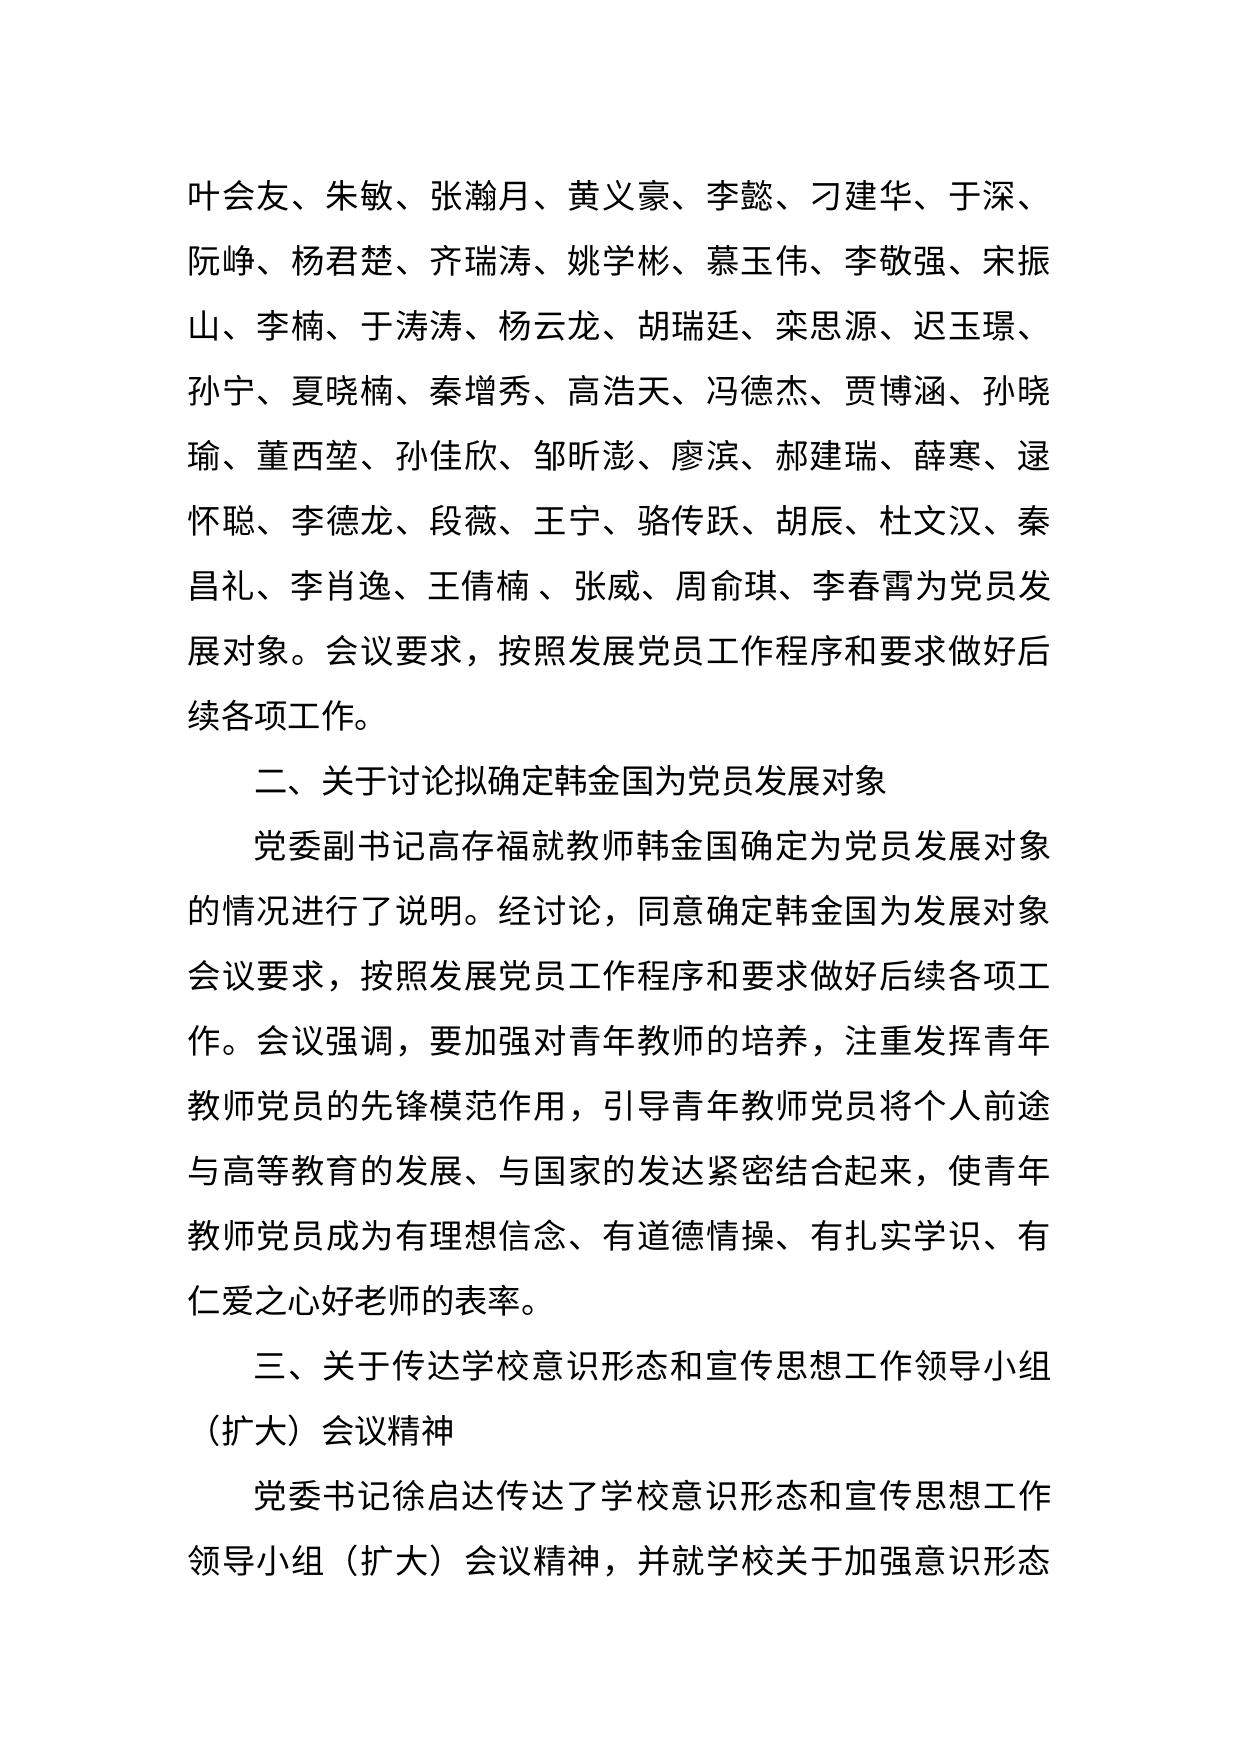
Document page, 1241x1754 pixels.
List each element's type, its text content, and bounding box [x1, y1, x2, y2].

text 二、关于讨论拟确定韩金国为党员发展对象 [187, 747, 1053, 812]
text 三、关于传达学校意识形态和宣传思想工作领导小组（扩大）会议精神 [187, 1332, 1053, 1462]
text 党委副书记高存福就教师韩金国确定为党员发展对象的情况进行了说明。经讨论，同意确定韩金国为发展对象。会议要求，按照发展党员工作程序和要求做好后续各项工作。会议强调，要加强对青年教师的培养，注重发挥青年教师党员的先锋模范作用，引导青年教师党员将个人前途与高等教育的发展、与国家的发达紧密结合起来，使青年教师党员成为有理想信念、有道德情操、有扎实学识、有仁爱之心好老师的表率。 [187, 812, 1053, 1332]
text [187, 1462, 1053, 1592]
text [187, 162, 1053, 747]
